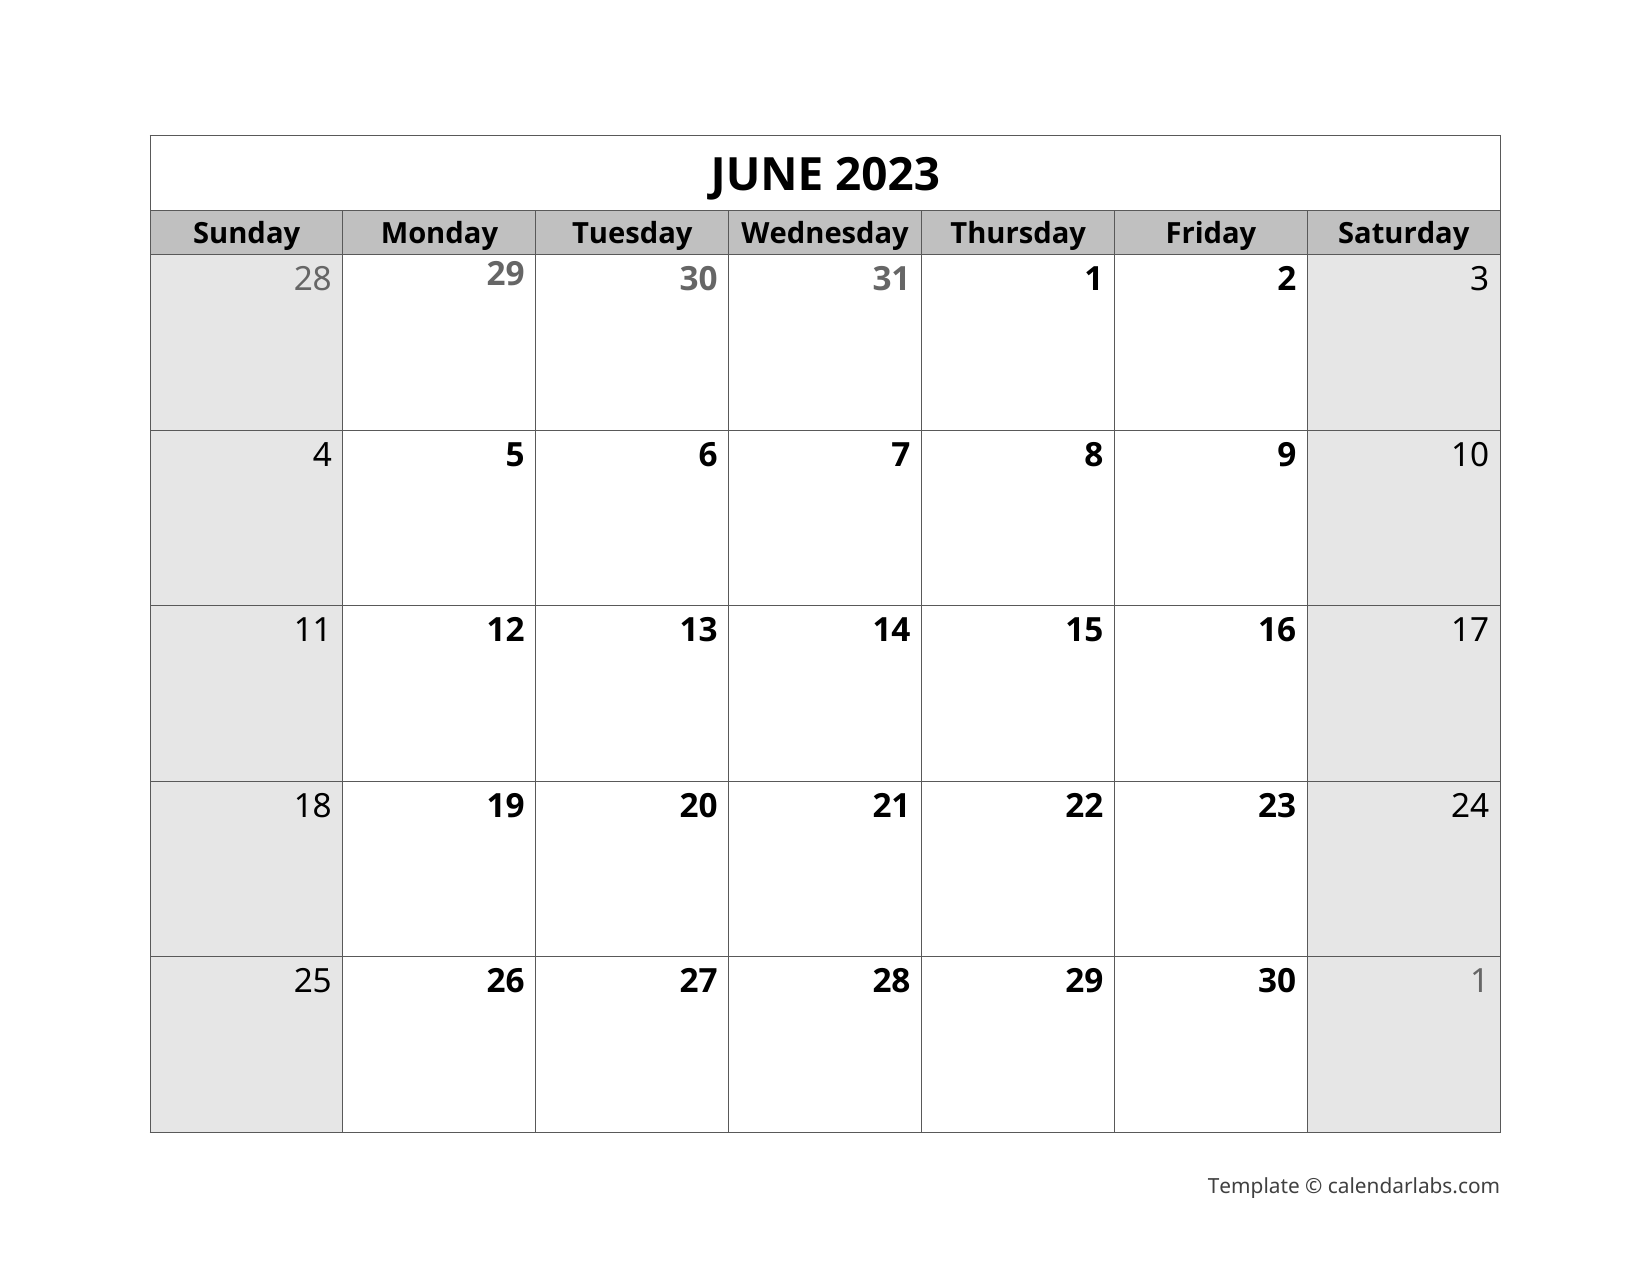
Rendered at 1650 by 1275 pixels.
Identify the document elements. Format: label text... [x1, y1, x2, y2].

table_cell 12 [343, 606, 535, 650]
table_cell 18 [216, 782, 342, 826]
table_cell Monday [343, 211, 535, 254]
table_cell 14 [729, 606, 921, 650]
table_cell [151, 1001, 342, 1132]
table_cell 20 [536, 782, 728, 826]
table_cell 9 [1115, 431, 1307, 475]
table_cell 5 [343, 431, 535, 475]
table_cell Saturday [1308, 211, 1500, 254]
table_cell [343, 650, 535, 781]
table_cell [1308, 650, 1500, 781]
table_cell 3 [1308, 255, 1500, 299]
table_cell 27 [536, 957, 728, 1001]
table_cell 24 [1308, 782, 1500, 826]
table_cell 8 [922, 431, 1114, 475]
table_cell [343, 1001, 535, 1132]
table_cell Tuesday [536, 211, 728, 254]
table_cell [729, 650, 921, 781]
table_cell [151, 782, 216, 826]
table_cell [1308, 826, 1500, 956]
table_cell [1115, 475, 1307, 605]
table_cell [729, 475, 921, 605]
table_cell [922, 1001, 1114, 1132]
table_cell 7 [729, 431, 921, 475]
table_cell [1115, 650, 1307, 781]
table_cell Sunday [151, 211, 342, 254]
table_cell [922, 826, 1114, 956]
table_cell 16 [1115, 606, 1307, 650]
table_header JUNE 2023 [151, 136, 1500, 210]
table_cell 23 [1115, 782, 1307, 826]
table_cell 10 [1308, 431, 1500, 475]
table_cell [1308, 475, 1500, 605]
table_cell 4 [216, 431, 342, 475]
table_cell 11 [216, 606, 342, 650]
table_cell 30 [536, 255, 728, 299]
table_cell [151, 957, 216, 1001]
table_cell [729, 1001, 921, 1132]
table_cell [151, 299, 342, 430]
table_cell [1115, 299, 1307, 430]
table_cell [343, 475, 535, 605]
table_cell 31 [729, 255, 921, 299]
table_cell [343, 299, 535, 430]
table_cell [151, 606, 216, 650]
table_cell 21 [729, 782, 921, 826]
table_cell 19 [343, 782, 535, 826]
table_cell [343, 826, 535, 956]
table_cell [536, 475, 728, 605]
table_cell 13 [536, 606, 728, 650]
table_cell 22 [922, 782, 1114, 826]
table_cell [1308, 1001, 1500, 1132]
table_cell [922, 650, 1114, 781]
table_cell [1115, 1001, 1307, 1132]
table_cell 6 [536, 431, 728, 475]
table_cell [1308, 299, 1500, 430]
table_cell [151, 650, 342, 781]
table_cell 26 [343, 957, 535, 1001]
table_cell [536, 1001, 728, 1132]
table_cell Thursday [922, 211, 1114, 254]
table_cell 29 [922, 957, 1114, 1001]
table_cell [729, 826, 921, 956]
table_cell 1 [1308, 957, 1500, 1001]
table_cell [729, 299, 921, 430]
table_cell Wednesday [729, 211, 921, 254]
table_cell [151, 826, 342, 956]
table_cell [151, 475, 342, 605]
table_cell [536, 299, 728, 430]
table_cell [536, 826, 728, 956]
table_cell 28 [216, 255, 342, 299]
table_cell 25 [216, 957, 342, 1001]
table_cell 28 [729, 957, 921, 1001]
table_cell 15 [922, 606, 1114, 650]
table_cell 29 [343, 255, 535, 299]
table_cell 17 [1308, 606, 1500, 650]
table_cell [1115, 826, 1307, 956]
table_cell [922, 475, 1114, 605]
table_cell Friday [1115, 211, 1307, 254]
table_cell 1 [922, 255, 1114, 299]
table_cell [922, 299, 1114, 430]
table_cell [536, 650, 728, 781]
table_cell [151, 255, 216, 299]
table_cell 2 [1115, 255, 1307, 299]
table_cell 30 [1115, 957, 1307, 1001]
table_cell [151, 431, 216, 475]
